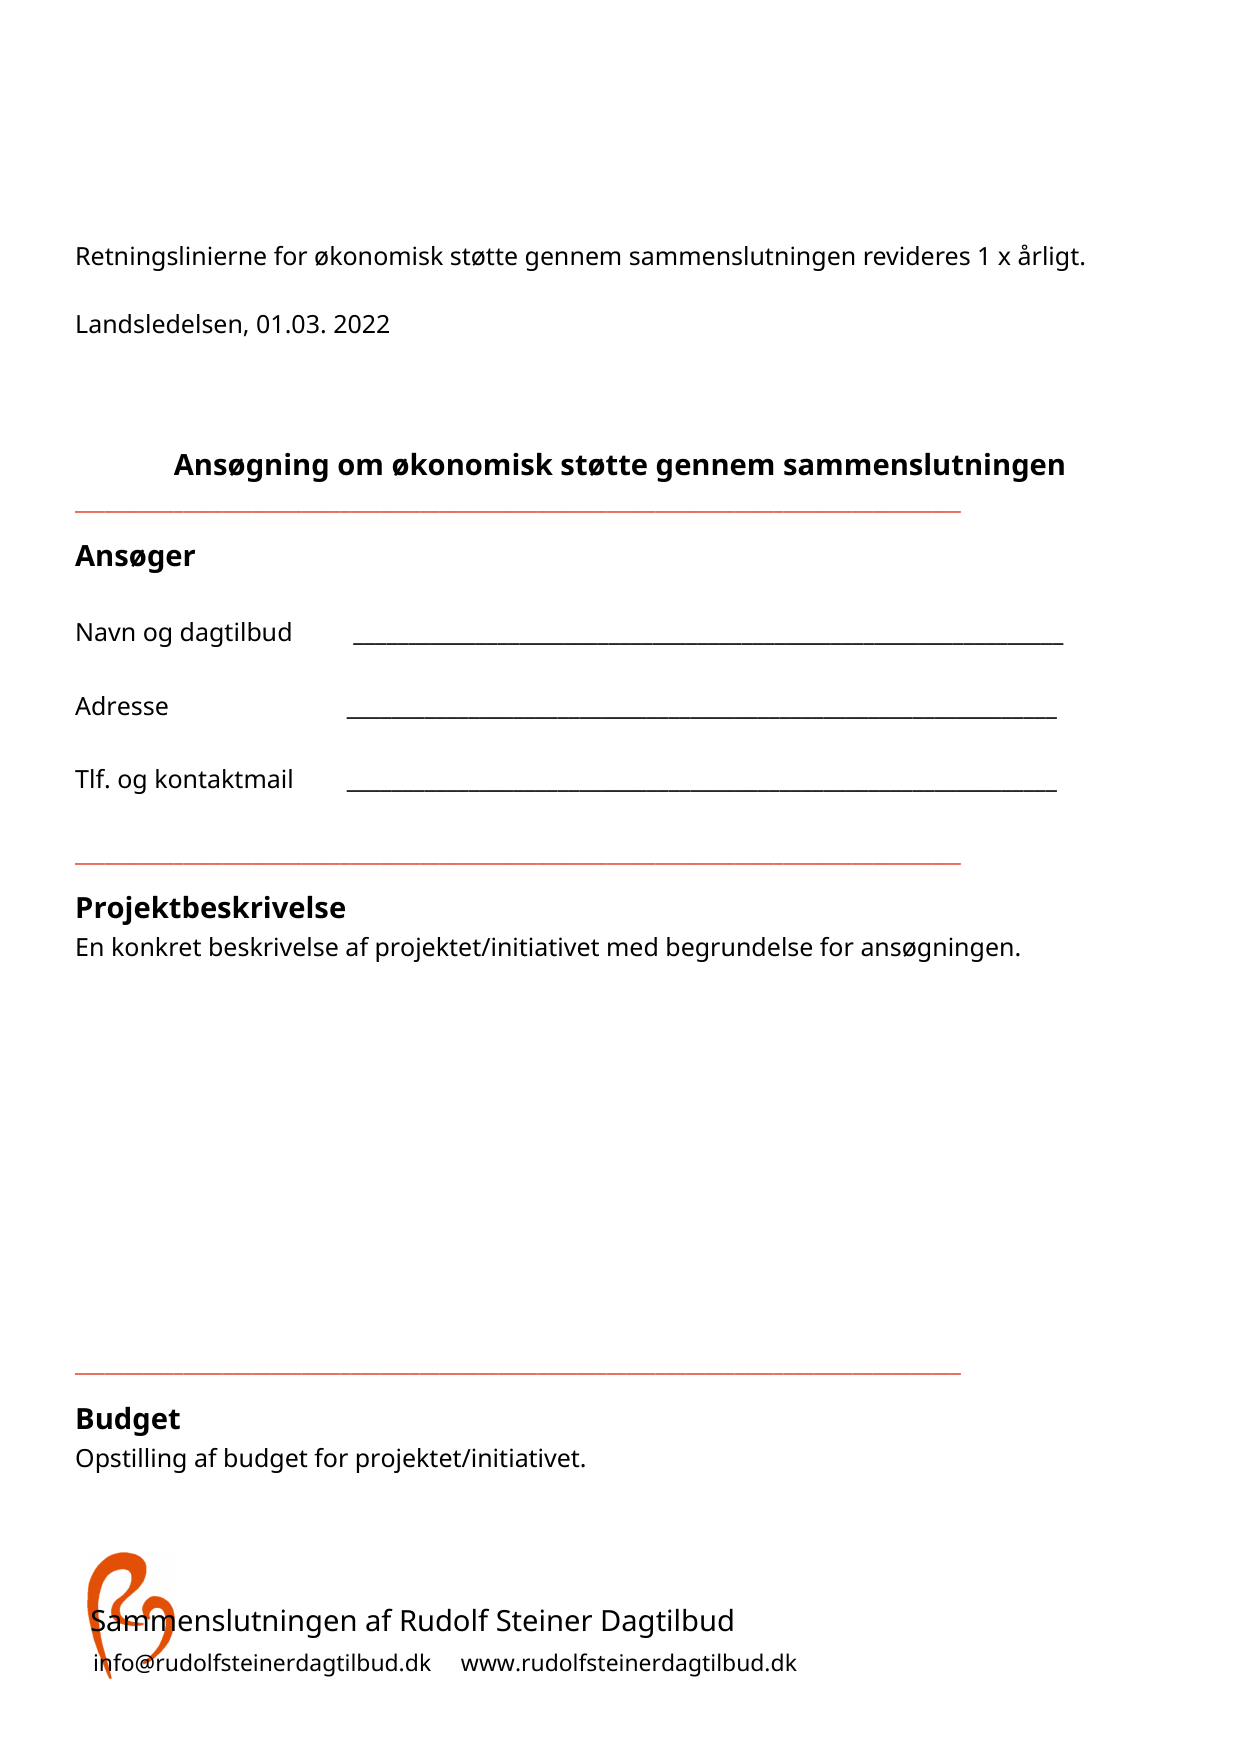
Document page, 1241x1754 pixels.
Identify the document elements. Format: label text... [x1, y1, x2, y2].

text __________________________________________________________________________________________ [75, 1346, 1165, 1379]
text Retningslinierne for økonomisk støtte gennem sammenslutningen revideres 1 x årligt. [75, 238, 1165, 272]
text __________________________________________________________________________________________ [75, 484, 1165, 516]
text Ansøgning om økonomisk støtte gennem sammenslutningen [75, 444, 1165, 484]
text Projektbeskrivelse En konkret beskrivelse af projektet/initiativet med begrundelse for ansøgningen. [75, 887, 1165, 964]
text Ansøger Navn og dagtilbud ________________________________________________________________ Adresse ________________________________________________________________ Tlf. og kontaktmail ________________________________________________________________ __________________________________________________________________________________________ [75, 536, 1165, 868]
text Landsledelsen, 01.03. 2022 [75, 306, 1165, 340]
text Budget Opstilling af budget for projektet/initiativet. [75, 1398, 1165, 1474]
picture [86, 1550, 177, 1682]
